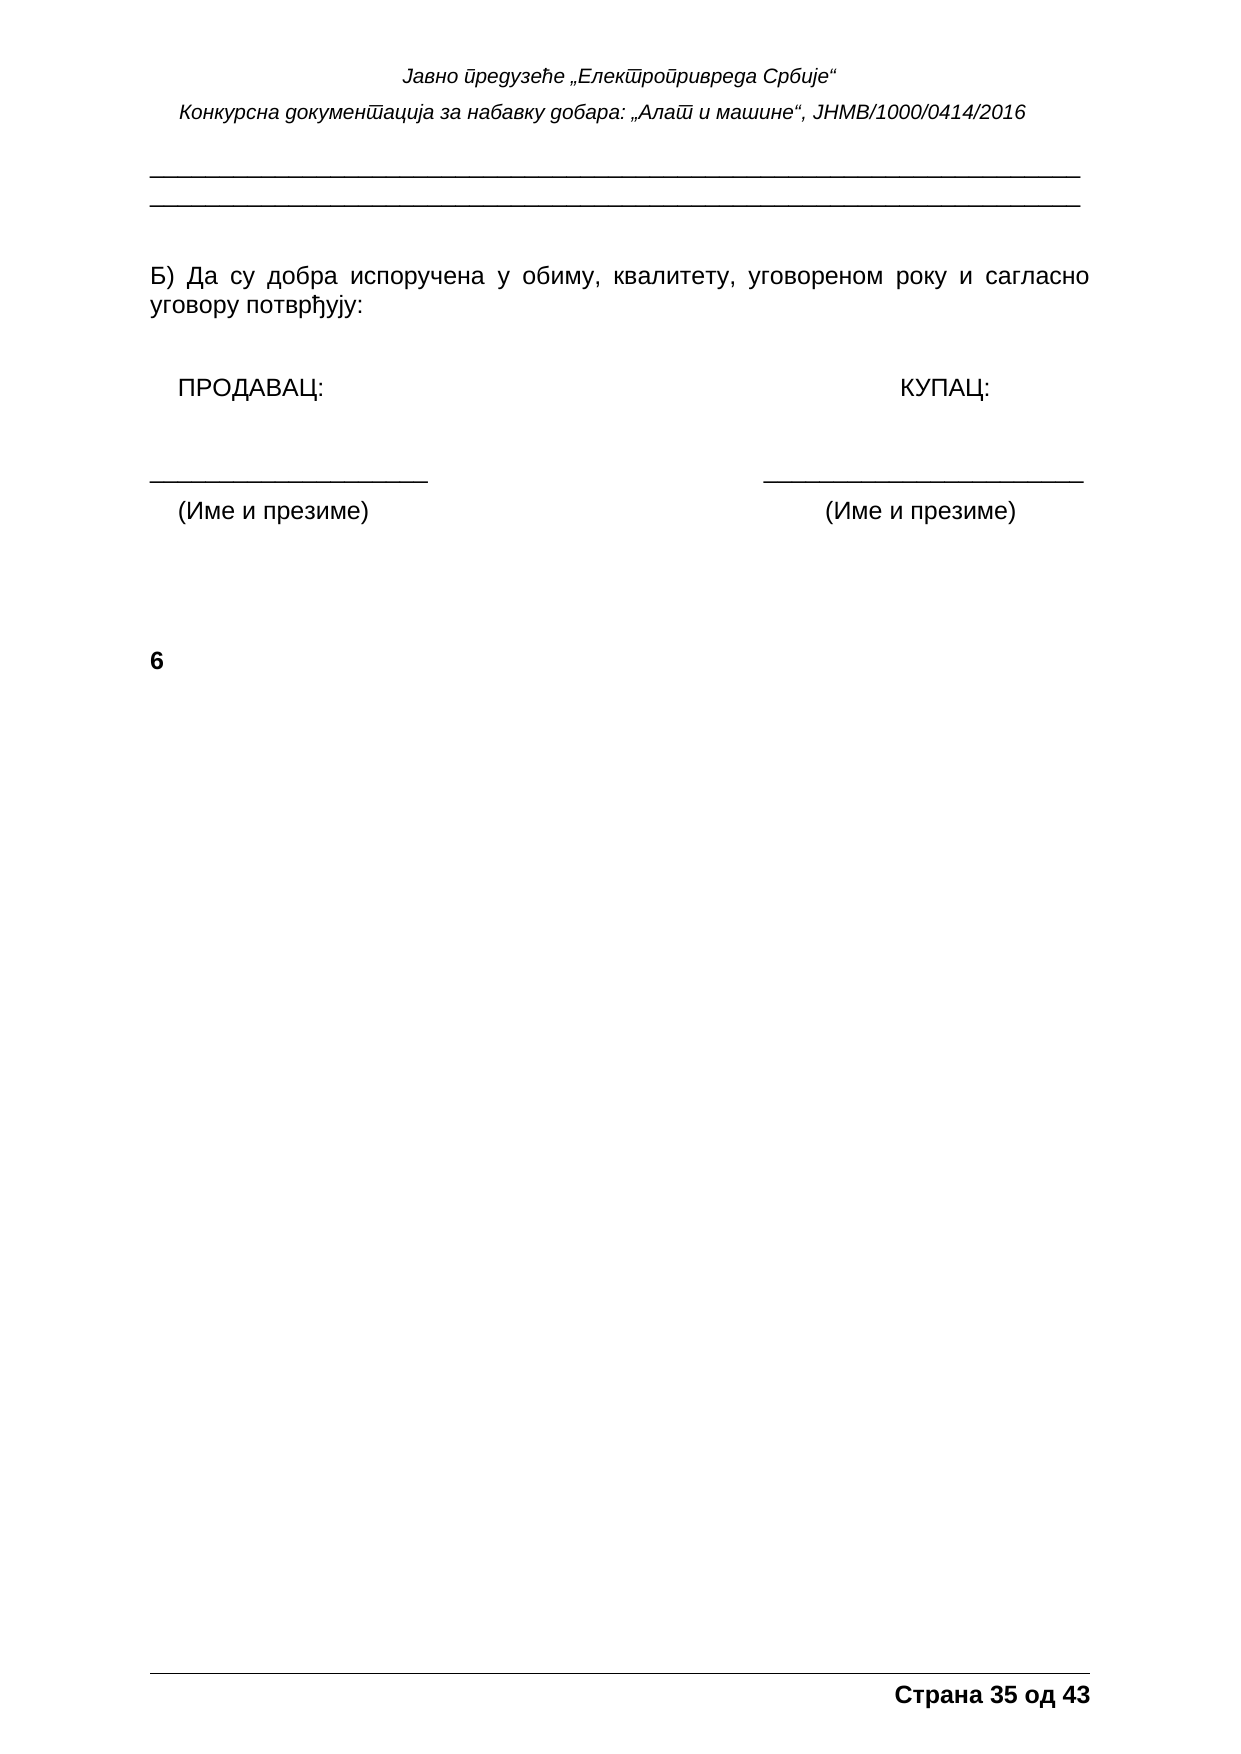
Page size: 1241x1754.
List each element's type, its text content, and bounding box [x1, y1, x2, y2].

text ПРОДАВАЦ: КУПАЦ: [150, 372, 1090, 401]
text ____________________ _______________________ [150, 455, 1090, 484]
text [150, 150, 1090, 207]
text Б) Да су добра испоручена у обиму, квалитету, уговореном року и сагласно уговору потврђују: [150, 261, 1090, 319]
text (Име и презиме) (Име и презиме) [150, 496, 1090, 525]
